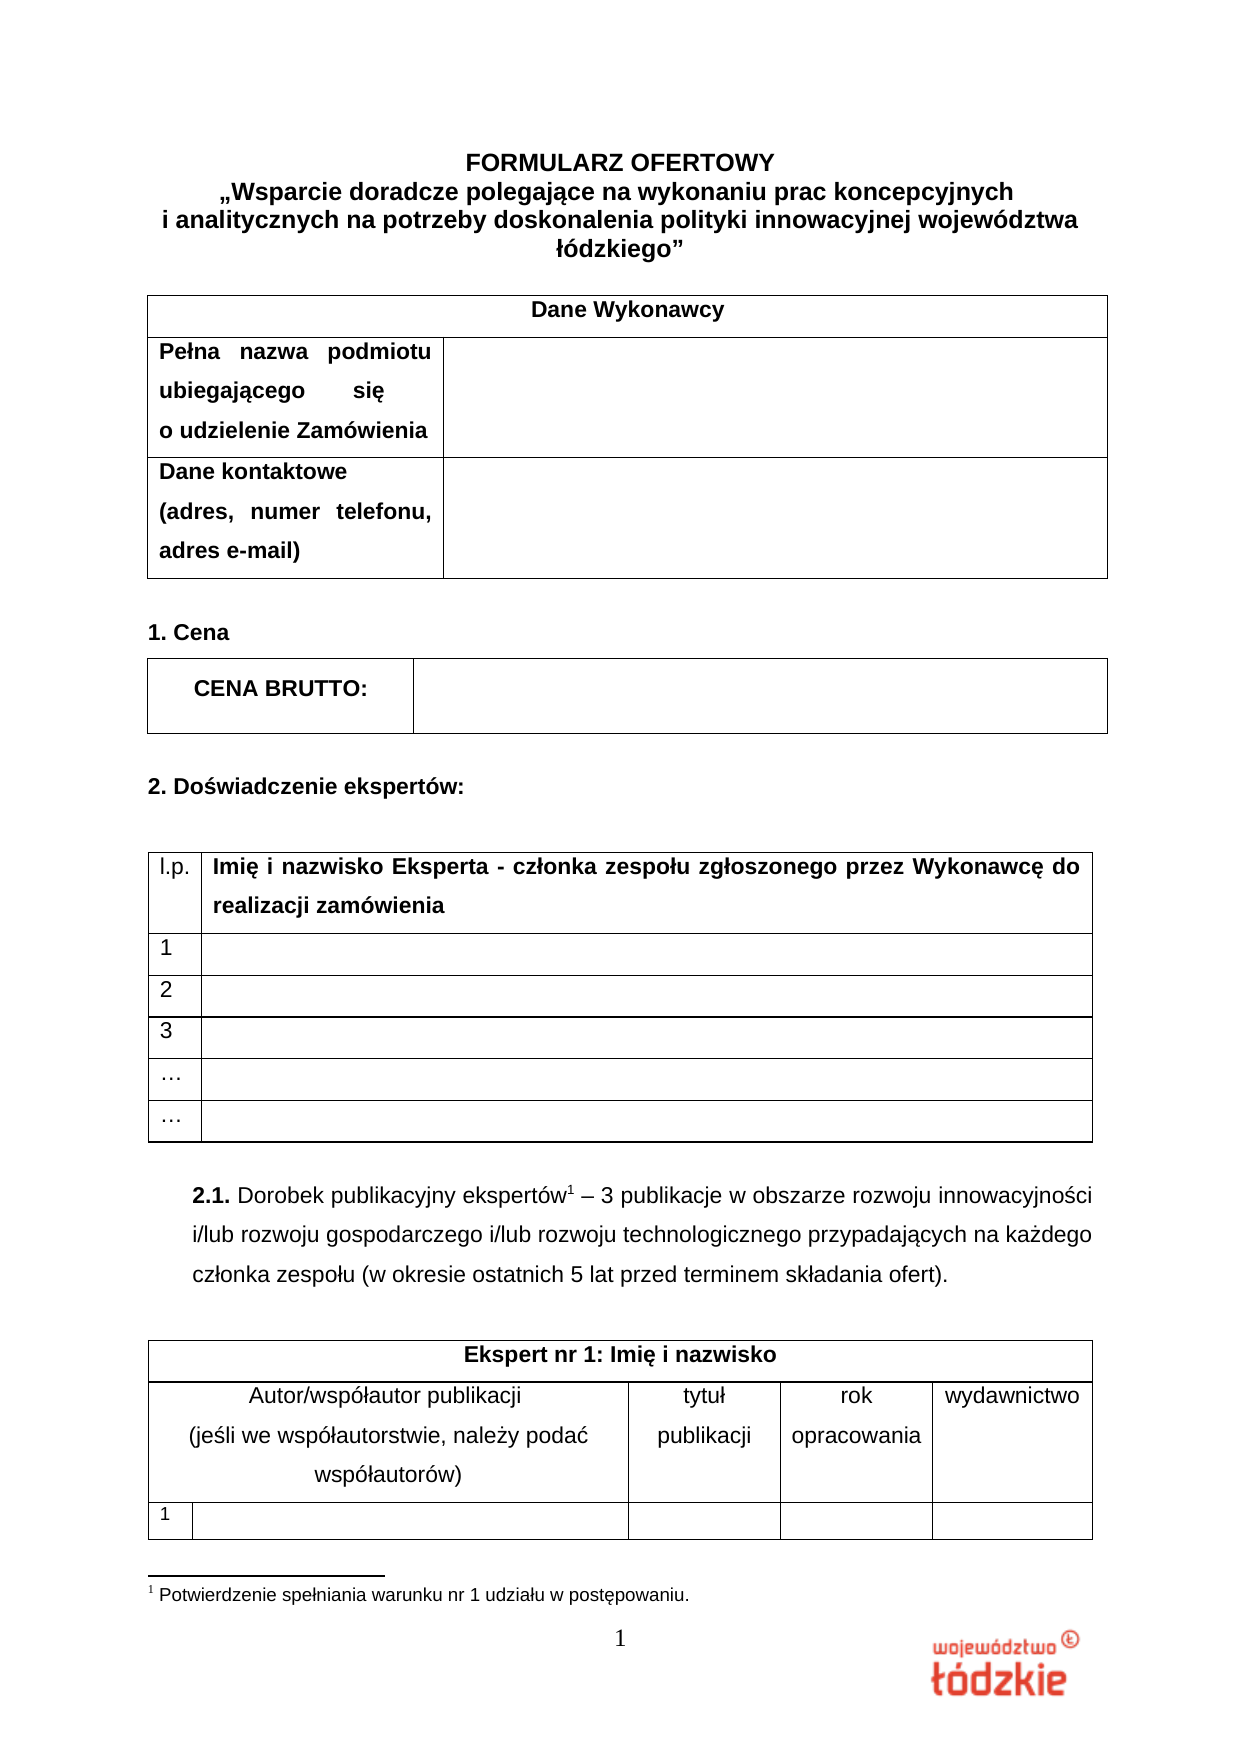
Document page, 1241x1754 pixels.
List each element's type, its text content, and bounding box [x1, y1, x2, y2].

table_cell wydawnictwo [933, 1383, 1092, 1502]
table_cell [202, 1018, 1092, 1058]
table_cell [202, 934, 1092, 975]
table_cell rok opracowania [781, 1383, 932, 1502]
text „Wsparcie doradcze polegające na wykonaniu prac koncepcyjnych i analitycznych na potrzeby doskonalenia polityki innowacyjnej województwa łódzkiego” [148, 176, 1092, 263]
table_cell … [149, 1059, 201, 1100]
picture [914, 1623, 1093, 1713]
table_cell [149, 1383, 628, 1502]
table_cell [933, 1503, 1092, 1539]
table_header CENA BRUTTO: [148, 659, 413, 732]
table_header Imię i nazwisko Eksperta - członka zespołu zgłoszonego przez Wykonawcę do realizacji zamówienia [202, 853, 1092, 933]
text 2.1. Dorobek publikacyjny ekspertów – 3 publikacje w obszarze rozwoju innowacyjności i/lub rozwoju gospodarczego i/lub rozwoju technologicznego przypadających na każdego członka zespołu (w okresie ostatnich 5 lat przed terminem składania ofert). [192, 1182, 1092, 1287]
table_cell [444, 458, 1107, 578]
text 2. Doświadczenie ekspertów: [148, 773, 1092, 799]
table_cell 3 [149, 1018, 201, 1058]
table_header l.p. [149, 853, 201, 933]
table_cell … [149, 1101, 201, 1141]
table_cell [193, 1503, 628, 1539]
table_cell tytuł publikacji [629, 1383, 780, 1502]
table_cell 2 [149, 976, 201, 1016]
table_header Ekspert nr 1: Imię i nazwisko [149, 1341, 1092, 1381]
table_header [414, 659, 1107, 732]
table_cell 1 [149, 1503, 192, 1539]
table_cell [781, 1503, 932, 1539]
table_cell Pełna nazwa podmiotu ubiegającego się o udzielenie Zamówienia [148, 338, 443, 457]
table_cell [202, 1101, 1092, 1141]
table_cell [202, 976, 1092, 1016]
text FORMULARZ OFERTOWY [148, 148, 1092, 176]
table_cell Dane kontaktowe (adres, numer telefonu, adres e-mail) [148, 458, 443, 578]
table_header Dane Wykonawcy [148, 296, 1107, 337]
table_cell [444, 338, 1107, 457]
table_cell [629, 1503, 780, 1539]
table_cell [202, 1059, 1092, 1100]
table_cell 1 [149, 934, 201, 975]
text 1. Cena [148, 618, 1092, 645]
